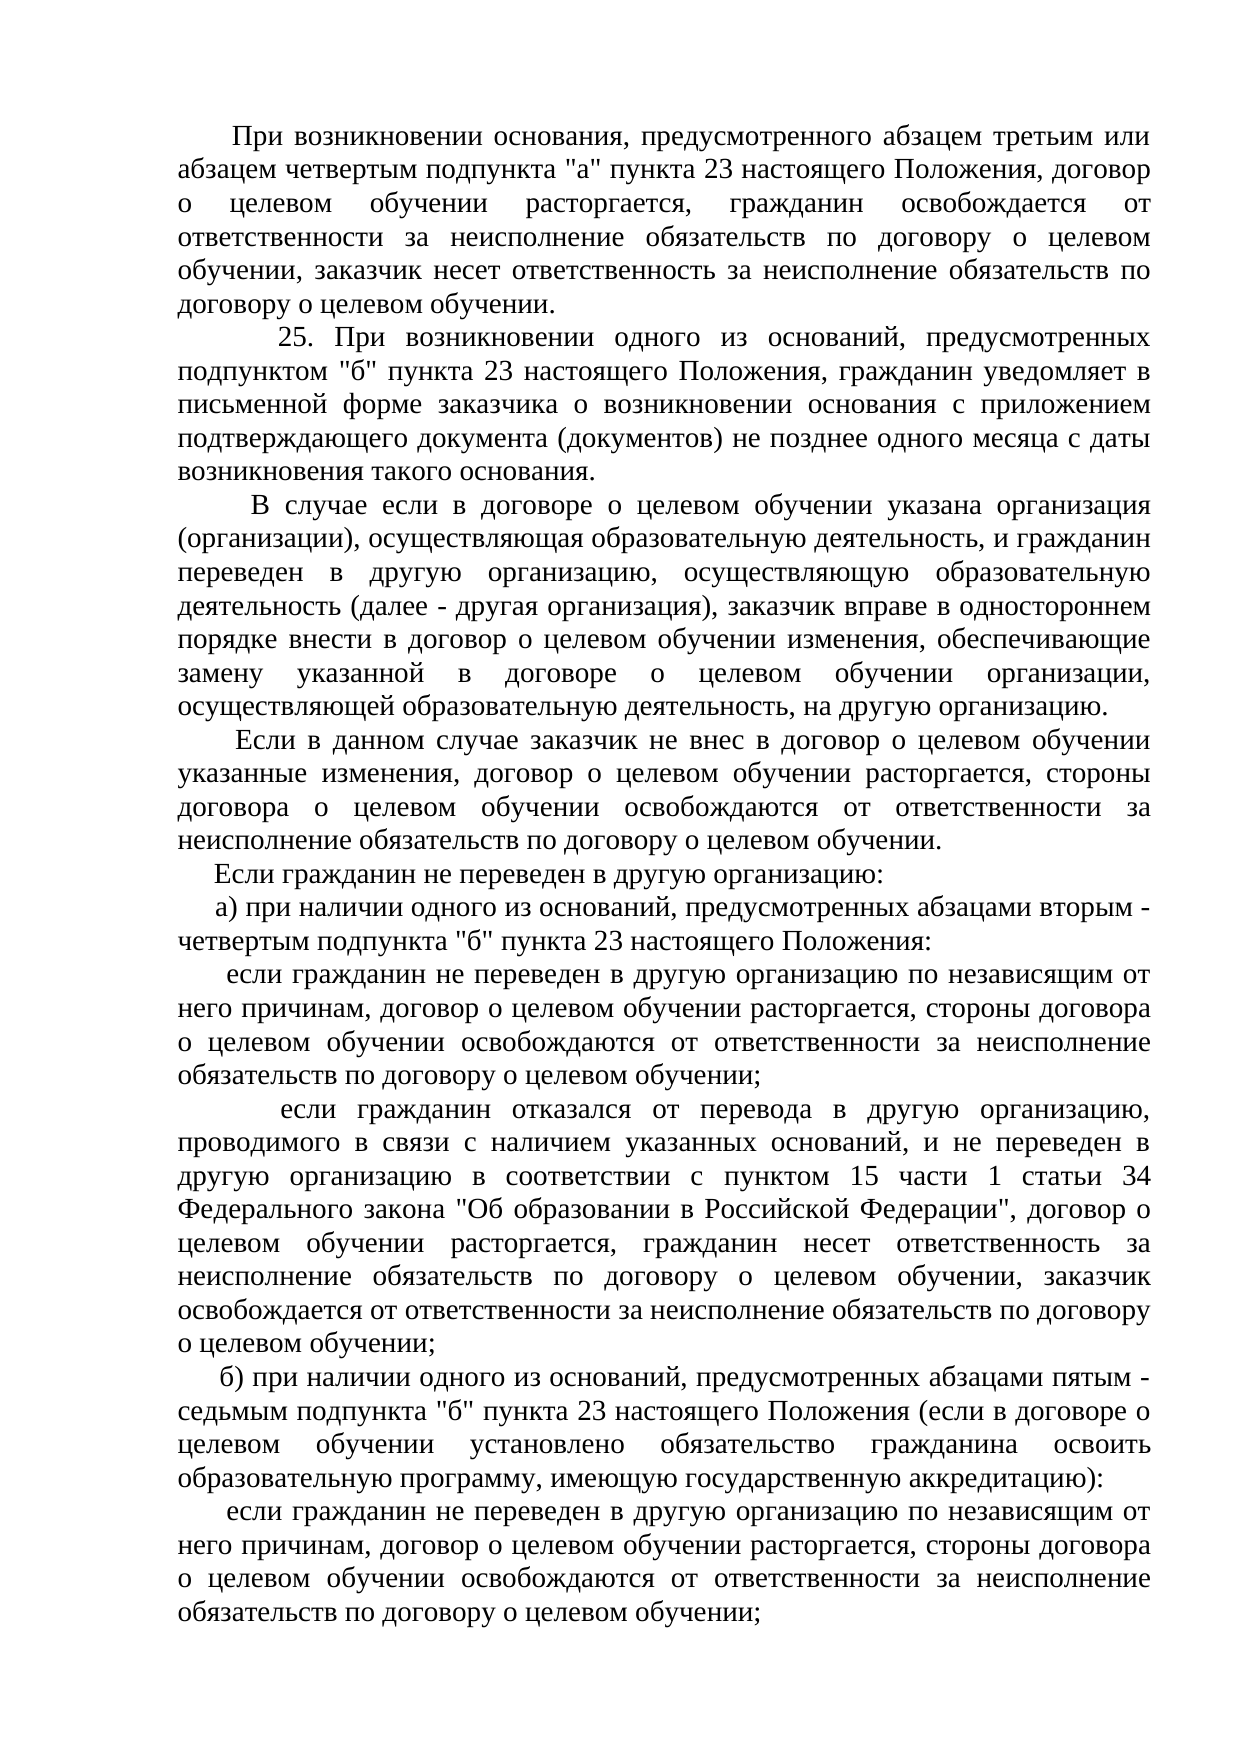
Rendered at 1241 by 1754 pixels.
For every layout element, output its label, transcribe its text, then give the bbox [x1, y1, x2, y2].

text Если гражданин не переведен в другую организацию: [177, 856, 1152, 889]
text а) при наличии одного из оснований, предусмотренных абзацами вторым - четвертым подпункта "б" пункта 23 настоящего Положения: [177, 889, 1152, 957]
text если гражданин отказался от перевода в другую организацию, проводимого в связи с наличием указанных оснований, и не переведен в другую организацию в соответствии с пунктом 15 части 1 статьи 34 Федерального закона "Об образовании в Российской Федерации", договор о целевом обучении расторгается, гражданин несет ответственность за неисполнение обязательств по договору о целевом обучении, заказчик освобождается от ответственности за неисполнение обязательств по договору о целевом обучении; [177, 1091, 1152, 1359]
text При возникновении основания, предусмотренного абзацем третьим или абзацем четвертым подпункта "а" пункта 23 настоящего Положения, договор о целевом обучении расторгается, гражданин освобождается от ответственности за неисполнение обязательств по договору о целевом обучении, заказчик несет ответственность за неисполнение обязательств по договору о целевом обучении. [177, 118, 1152, 319]
text Если в данном случае заказчик не внес в договор о целевом обучении указанные изменения, договор о целевом обучении расторгается, стороны договора о целевом обучении освобождаются от ответственности за неисполнение обязательств по договору о целевом обучении. [177, 722, 1152, 856]
text В случае если в договоре о целевом обучении указана организация (организации), осуществляющая образовательную деятельность, и гражданин переведен в другую организацию, осуществляющую образовательную деятельность (далее - другая организация), заказчик вправе в одностороннем порядке внести в договор о целевом обучении изменения, обеспечивающие замену указанной в договоре о целевом обучении организации, осуществляющей образовательную деятельность, на другую организацию. [177, 487, 1152, 722]
text б) при наличии одного из оснований, предусмотренных абзацами пятым - седьмым подпункта "б" пункта 23 настоящего Положения (если в договоре о целевом обучении установлено обязательство гражданина освоить образовательную программу, имеющую государственную аккредитацию): [177, 1359, 1152, 1493]
text если гражданин не переведен в другую организацию по независящим от него причинам, договор о целевом обучении расторгается, стороны договора о целевом обучении освобождаются от ответственности за неисполнение обязательств по договору о целевом обучении; [177, 957, 1152, 1091]
text 25. При возникновении одного из оснований, предусмотренных подпунктом "б" пункта 23 настоящего Положения, гражданин уведомляет в письменной форме заказчика о возникновении основания с приложением подтверждающего документа (документов) не позднее одного месяца с даты возникновения такого основания. [177, 319, 1152, 487]
text если гражданин не переведен в другую организацию по независящим от него причинам, договор о целевом обучении расторгается, стороны договора о целевом обучении освобождаются от ответственности за неисполнение обязательств по договору о целевом обучении; [177, 1493, 1152, 1627]
